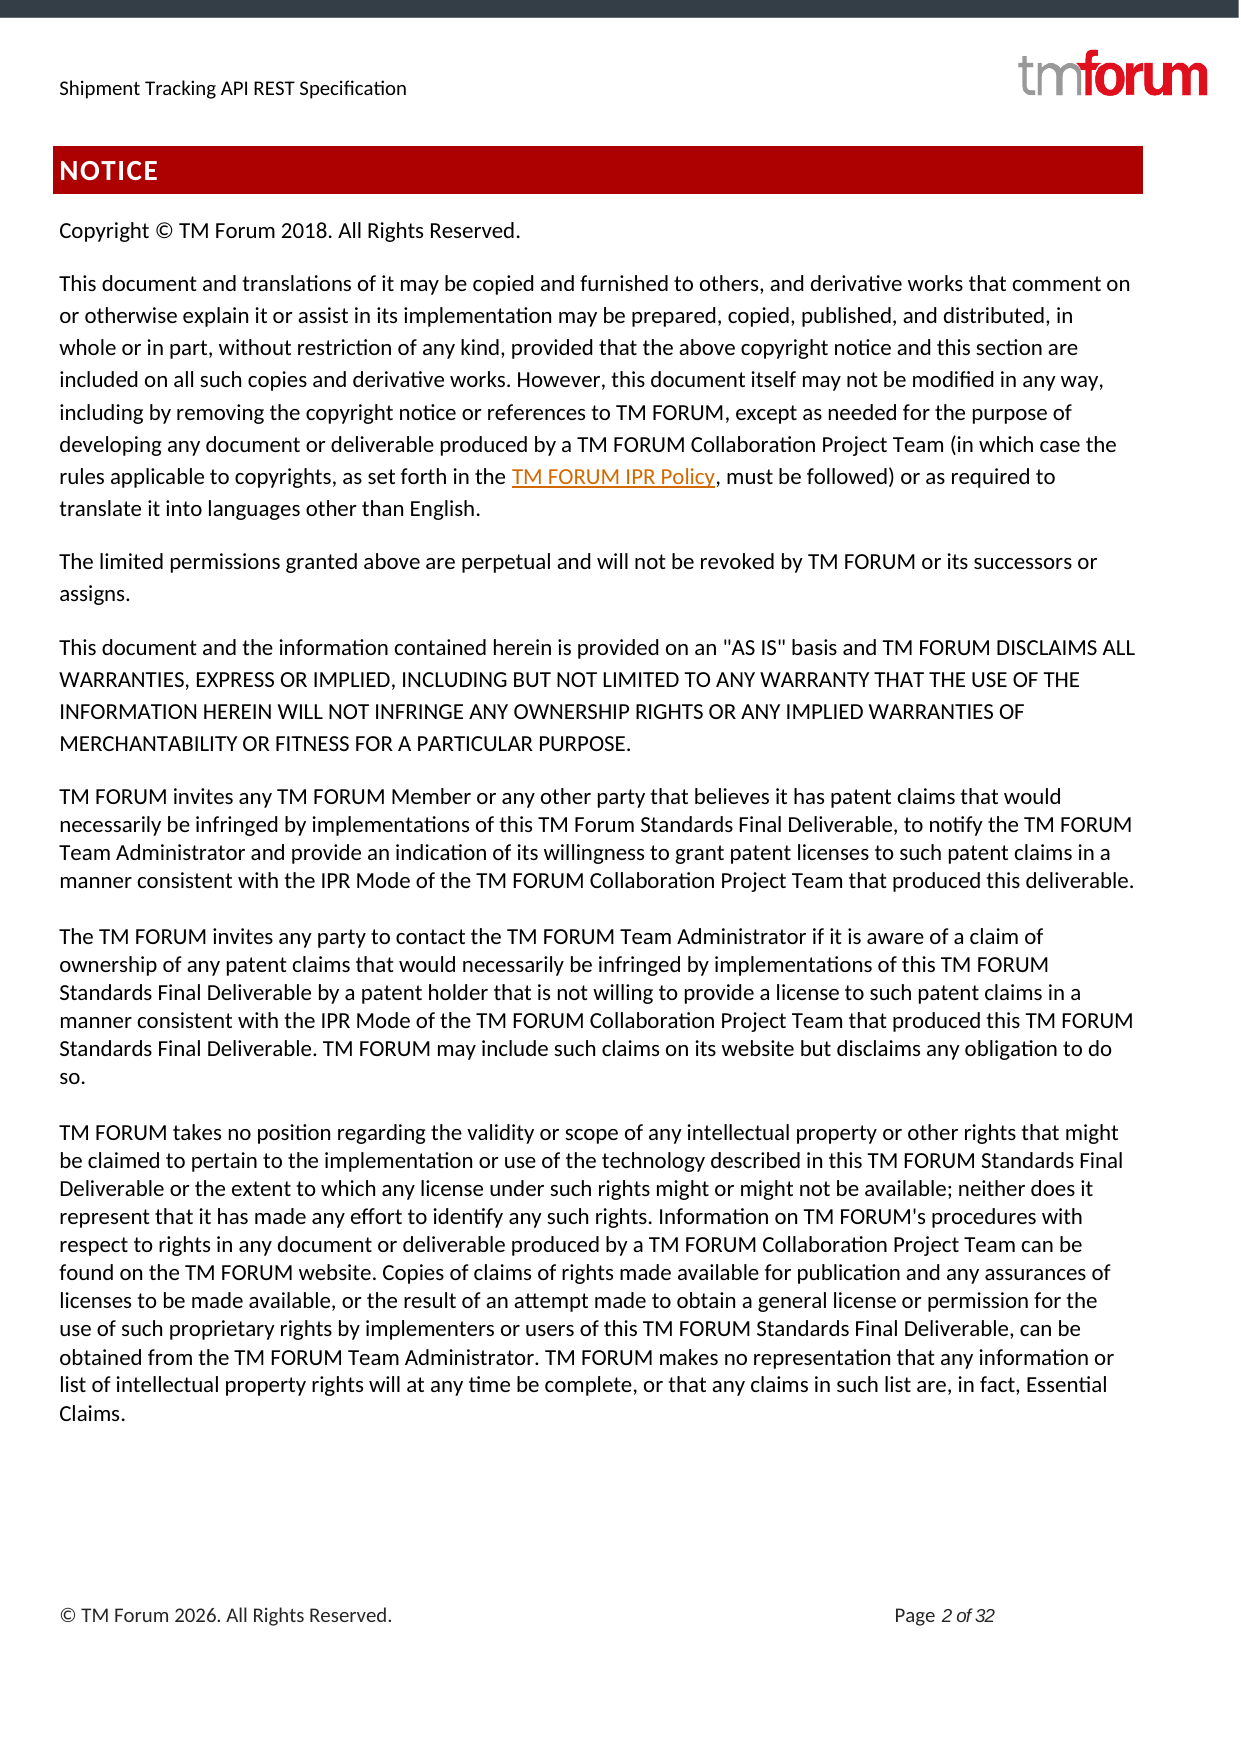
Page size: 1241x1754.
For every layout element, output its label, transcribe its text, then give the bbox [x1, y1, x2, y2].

subtitle NOTICE [59, 152, 1137, 188]
text Copyright © TM Forum 2018. All Rights Reserved. [59, 216, 1137, 244]
text The TM FORUM invites any party to contact the TM FORUM Team Administrator if it is aware of a claim of ownership of any patent claims that would necessarily be infringed by implementations of this TM FORUM Standards Final Deliverable by a patent holder that is not willing to provide a license to such patent claims in a manner consistent with the IPR Mode of the TM FORUM Collaboration Project Team that produced this TM FORUM Standards Final Deliverable. TM FORUM may include such claims on its website but disclaims any obligation to do so. [59, 922, 1137, 1090]
picture [0, 0, 1239, 109]
text This document and translations of it may be copied and furnished to others, and derivative works that comment on or otherwise explain it or assist in its implementation may be prepared, copied, published, and distributed, in whole or in part, without restriction of any kind, provided that the above copyright notice and this section are included on all such copies and derivative works. However, this document itself may not be modified in any way, including by removing the copyright notice or references to TM FORUM, except as needed for the purpose of developing any document or deliverable produced by a TM FORUM Collaboration Project Team (in which case the rules applicable to copyrights, as set forth in the TM FORUM IPR Policy, must be followed) or as required to translate it into languages other than English. [59, 269, 1137, 522]
text TM FORUM invites any TM FORUM Member or any other party that believes it has patent claims that would necessarily be infringed by implementations of this TM Forum Standards Final Deliverable, to notify the TM FORUM Team Administrator and provide an indication of its willingness to grant patent licenses to such patent claims in a manner consistent with the IPR Mode of the TM FORUM Collaboration Project Team that produced this deliverable. [59, 782, 1137, 894]
text TM FORUM takes no position regarding the validity or scope of any intellectual property or other rights that might be claimed to pertain to the implementation or use of the technology described in this TM FORUM Standards Final Deliverable or the extent to which any license under such rights might or might not be available; neither does it represent that it has made any effort to identify any such rights. Information on TM FORUM's procedures with respect to rights in any document or deliverable produced by a TM FORUM Collaboration Project Team can be found on the TM FORUM website. Copies of claims of rights made available for publication and any assurances of licenses to be made available, or the result of an attempt made to obtain a general license or permission for the use of such proprietary rights by implementers or users of this TM FORUM Standards Final Deliverable, can be obtained from the TM FORUM Team Administrator. TM FORUM makes no representation that any information or list of intellectual property rights will at any time be complete, or that any claims in such list are, in fact, Essential Claims. [59, 1118, 1137, 1427]
text The limited permissions granted above are perpetual and will not be revoked by TM FORUM or its successors or assigns. [59, 547, 1137, 608]
text This document and the information contained herein is provided on an "AS IS" basis and TM FORUM DISCLAIMS ALL WARRANTIES, EXPRESS OR IMPLIED, INCLUDING BUT NOT LIMITED TO ANY WARRANTY THAT THE USE OF THE INFORMATION HEREIN WILL NOT INFRINGE ANY OWNERSHIP RIGHTS OR ANY IMPLIED WARRANTIES OF MERCHANTABILITY OR FITNESS FOR A PARTICULAR PURPOSE. [59, 633, 1137, 757]
